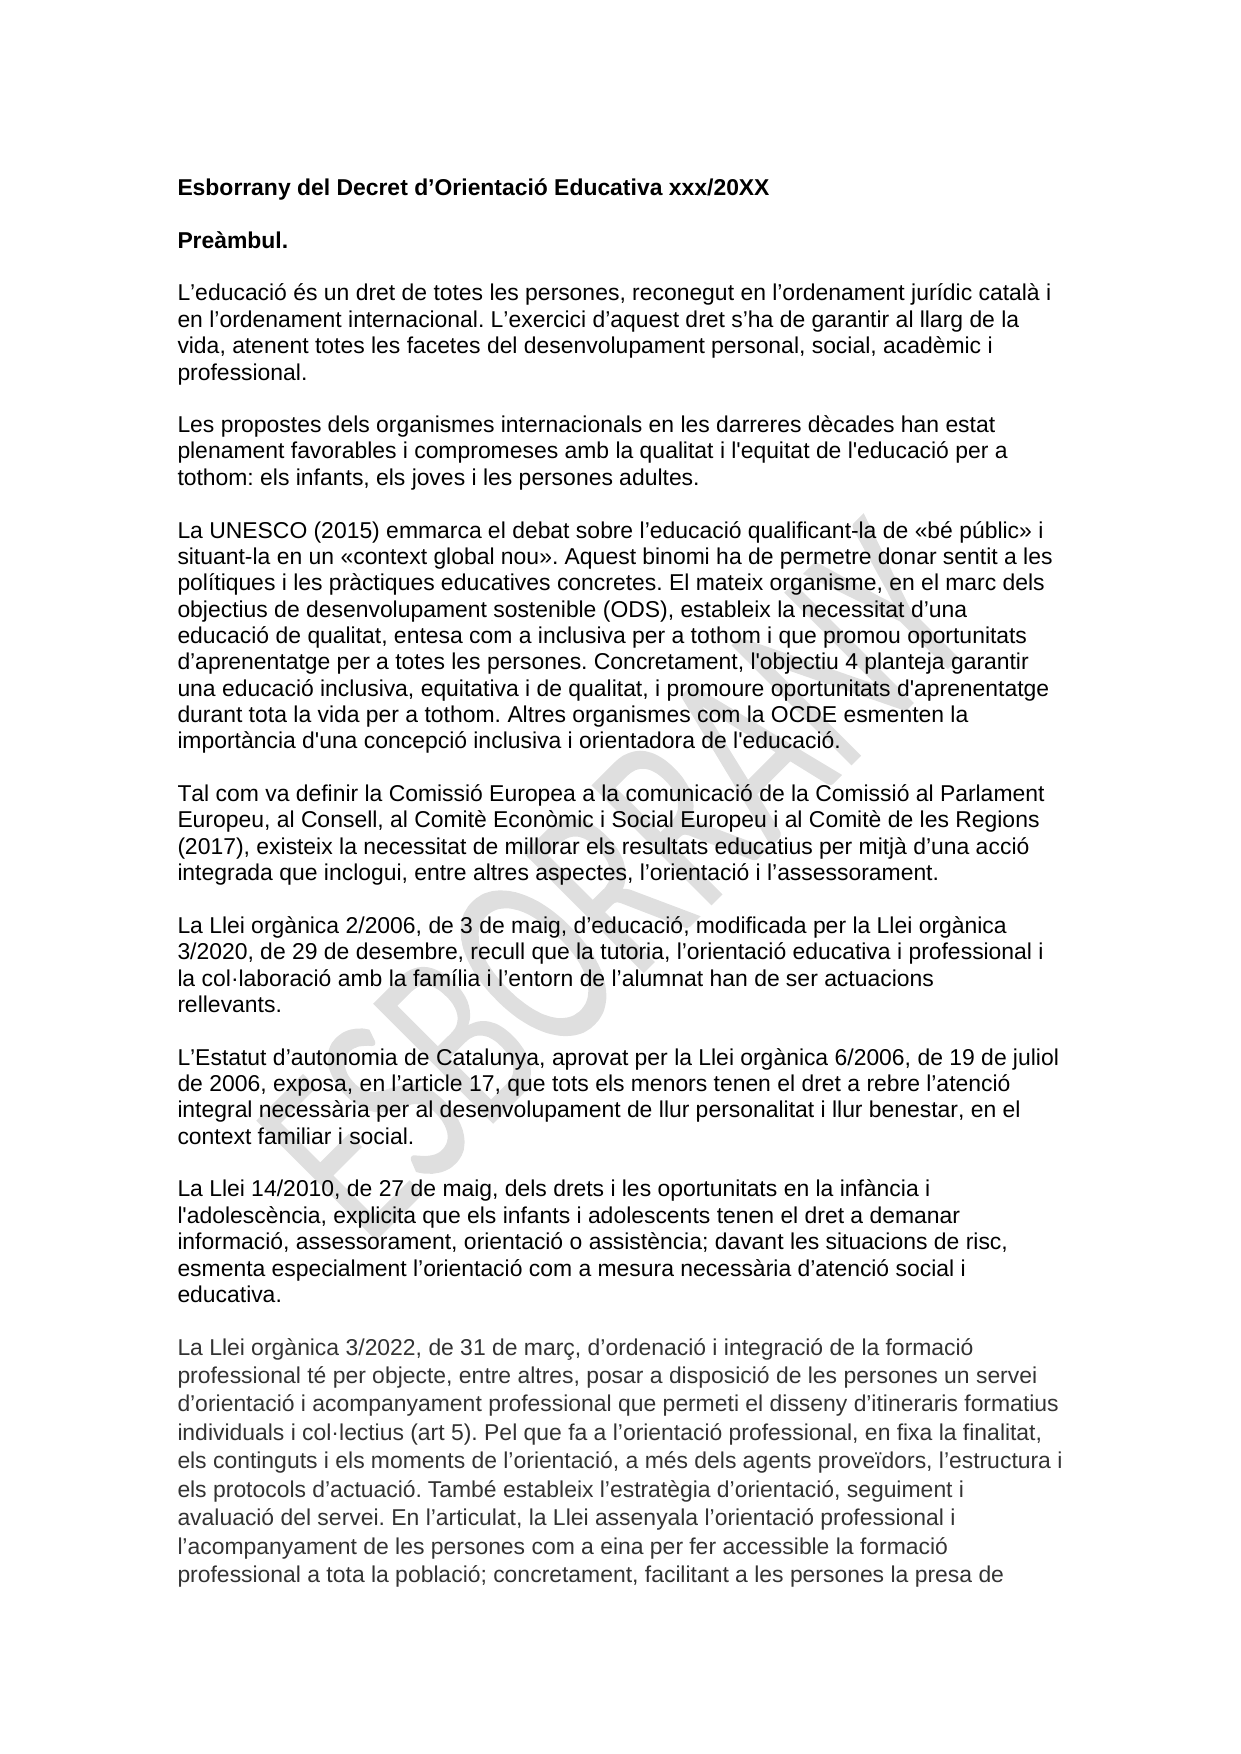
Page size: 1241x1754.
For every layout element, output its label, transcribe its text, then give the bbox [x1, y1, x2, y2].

text Les propostes dels organismes internacionals en les darreres dècades han estat plenament favorables i compromeses amb la qualitat i l'equitat de l'educació per a tothom: els infants, els joves i les persones adultes. [177, 411, 1063, 490]
text L’educació és un dret de totes les persones, reconegut en l’ordenament jurídic català i en l’ordenament internacional. L’exercici d’aquest dret s’ha de garantir al llarg de la vida, atenent totes les facetes del desenvolupament personal, social, acadèmic i professional. [177, 279, 1063, 385]
text La Llei 14/2010, de 27 de maig, dels drets i les oportunitats en la infància i l'adolescència, explicita que els infants i adolescents tenen el dret a demanar informació, assessorament, orientació o assistència; davant les situacions de risc, esmenta especialment l’orientació com a mesura necessària d’atenció social i educativa. [177, 1175, 1063, 1307]
text Tal com va definir la Comissió Europea a la comunicació de la Comissió al Parlament Europeu, al Consell, al Comitè Econòmic i Social Europeu i al Comitè de les Regions (2017), existeix la necessitat de millorar els resultats educatius per mitjà d’una acció integrada que inclogui, entre altres aspectes, l’orientació i l’assessorament. [177, 780, 1063, 886]
text Esborrany del Decret d’Orientació Educativa xxx/20XX [177, 174, 1063, 200]
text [177, 1333, 1063, 1587]
text L’Estatut d’autonomia de Catalunya, aprovat per la Llei orgànica 6/2006, de 19 de juliol de 2006, exposa, en l’article 17, que tots els menors tenen el dret a rebre l’atenció integral necessària per al desenvolupament de llur personalitat i llur benestar, en el context familiar i social. [177, 1044, 1063, 1149]
text Preàmbul. [177, 227, 1063, 253]
text La UNESCO (2015) emmarca el debat sobre l’educació qualificant-la de «bé públic» i situant-la en un «context global nou». Aquest binomi ha de permetre donar sentit a les polítiques i les pràctiques educatives concretes. El mateix organisme, en el marc dels objectius de desenvolupament sostenible (ODS), estableix la necessitat d’una educació de qualitat, entesa com a inclusiva per a tothom i que promou oportunitats d’aprenentatge per a totes les persones. Concretament, l'objectiu 4 planteja garantir una educació inclusiva, equitativa i de qualitat, i promoure oportunitats d'aprenentatge durant tota la vida per a tothom. Altres organismes com la OCDE esmenten la importància d'una concepció inclusiva i orientadora de l'educació. [177, 517, 1063, 754]
text La Llei orgànica 2/2006, de 3 de maig, d’educació, modificada per la Llei orgànica 3/2020, de 29 de desembre, recull que la tutoria, l’orientació educativa i professional i la col·laboració amb la família i l’entorn de l’alumnat han de ser actuacions rellevants. [177, 912, 1063, 1017]
